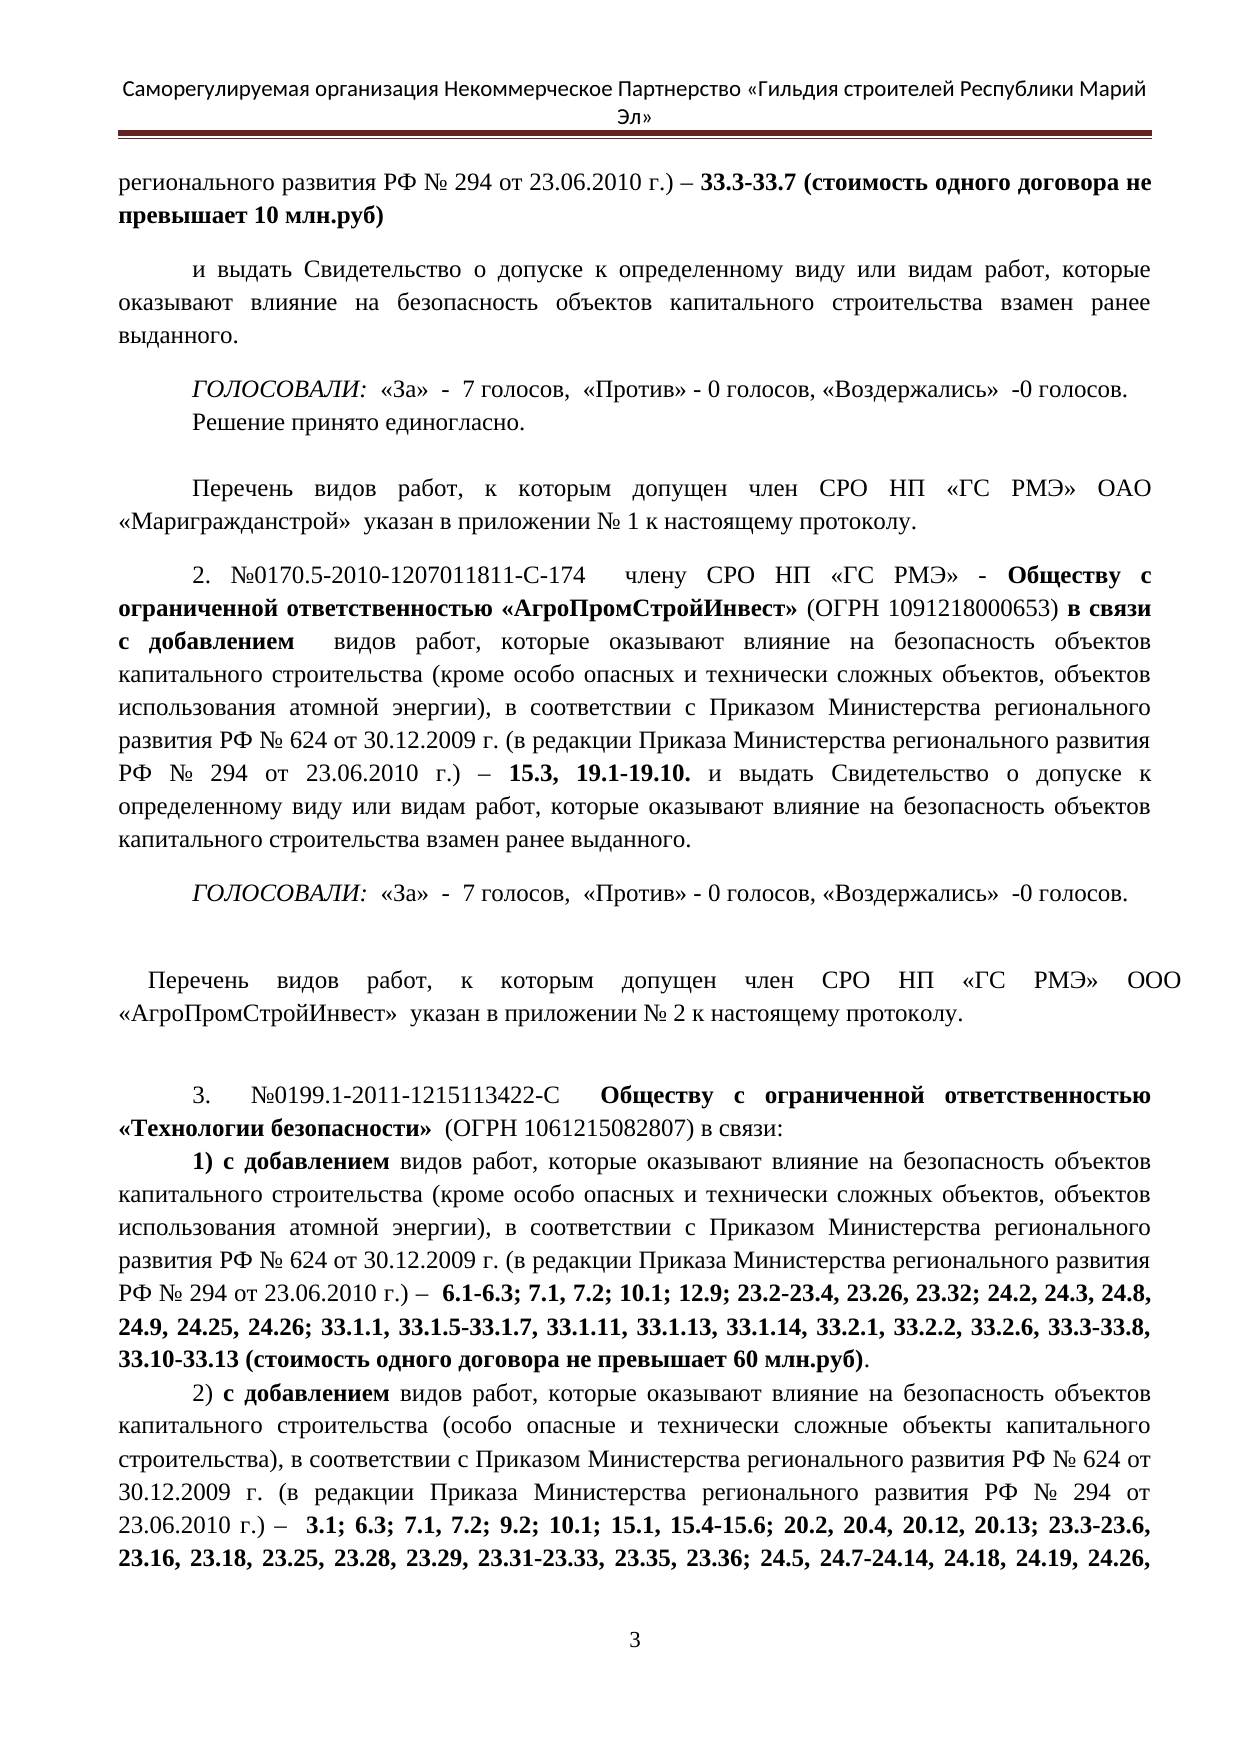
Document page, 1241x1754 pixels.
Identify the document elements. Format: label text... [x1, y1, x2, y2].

text Перечень видов работ, к которым допущен член СРО НП «ГС РМЭ» ООО «АгроПромСтройИнвест» указан в приложении № 2 к настоящему протоколу. [118, 965, 1181, 1027]
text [118, 1378, 1152, 1571]
text Решение принято единогласно. [118, 407, 1152, 436]
text 2. №0170.5-2010-1207011811-С-174 члену СРО НП «ГС РМЭ» - Обществу с ограниченной ответственностью «АгроПромСтройИнвест» (ОГРН 1091218000653) в связи с добавлением видов работ, которые оказывают влияние на безопасность объектов капитального строительства (кроме особо опасных и технически сложных объектов, объектов использования атомной энергии), в соответствии с Приказом Министерства регионального развития РФ № 624 от 30.12.2009 г. (в редакции Приказа Министерства регионального развития РФ № 294 от 23.06.2010 г.) – 15.3, 19.1-19.10. и выдать Свидетельство о допуске к определенному виду или видам работ, которые оказывают влияние на безопасность объектов капитального строительства взамен ранее выданного. [118, 560, 1152, 853]
text ГОЛОСОВАЛИ: «За» - 7 голосов, «Против» - 0 голосов, «Воздержались» -0 голосов. [118, 878, 1152, 907]
text и выдать Свидетельство о допуске к определенному виду или видам работ, которые оказывают влияние на безопасность объектов капитального строительства взамен ранее выданного. [118, 254, 1152, 349]
text 1) с добавлением видов работ, которые оказывают влияние на безопасность объектов капитального строительства (кроме особо опасных и технически сложных объектов, объектов использования атомной энергии), в соответствии с Приказом Министерства регионального развития РФ № 624 от 30.12.2009 г. (в редакции Приказа Министерства регионального развития РФ № 294 от 23.06.2010 г.) – 6.1-6.3; 7.1, 7.2; 10.1; 12.9; 23.2-23.4, 23.26, 23.32; 24.2, 24.3, 24.8, 24.9, 24.25, 24.26; 33.1.1, 33.1.5-33.1.7, 33.1.11, 33.1.13, 33.1.14, 33.2.1, 33.2.2, 33.2.6, 33.3-33.8, 33.10-33.13 (стоимость одного договора не превышает 60 млн.руб). [118, 1146, 1152, 1373]
text ГОЛОСОВАЛИ: «За» - 7 голосов, «Против» - 0 голосов, «Воздержались» -0 голосов. [118, 374, 1152, 403]
text Перечень видов работ, к которым допущен член СРО НП «ГС РМЭ» ОАО «Маригражданстрой» указан в приложении № 1 к настоящему протоколу. [118, 473, 1152, 535]
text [118, 167, 1152, 229]
text 3. №0199.1-2011-1215113422-С Обществу с ограниченной ответственностью «Технологии безопасности» (ОГРН 1061215082807) в связи: [118, 1080, 1152, 1142]
